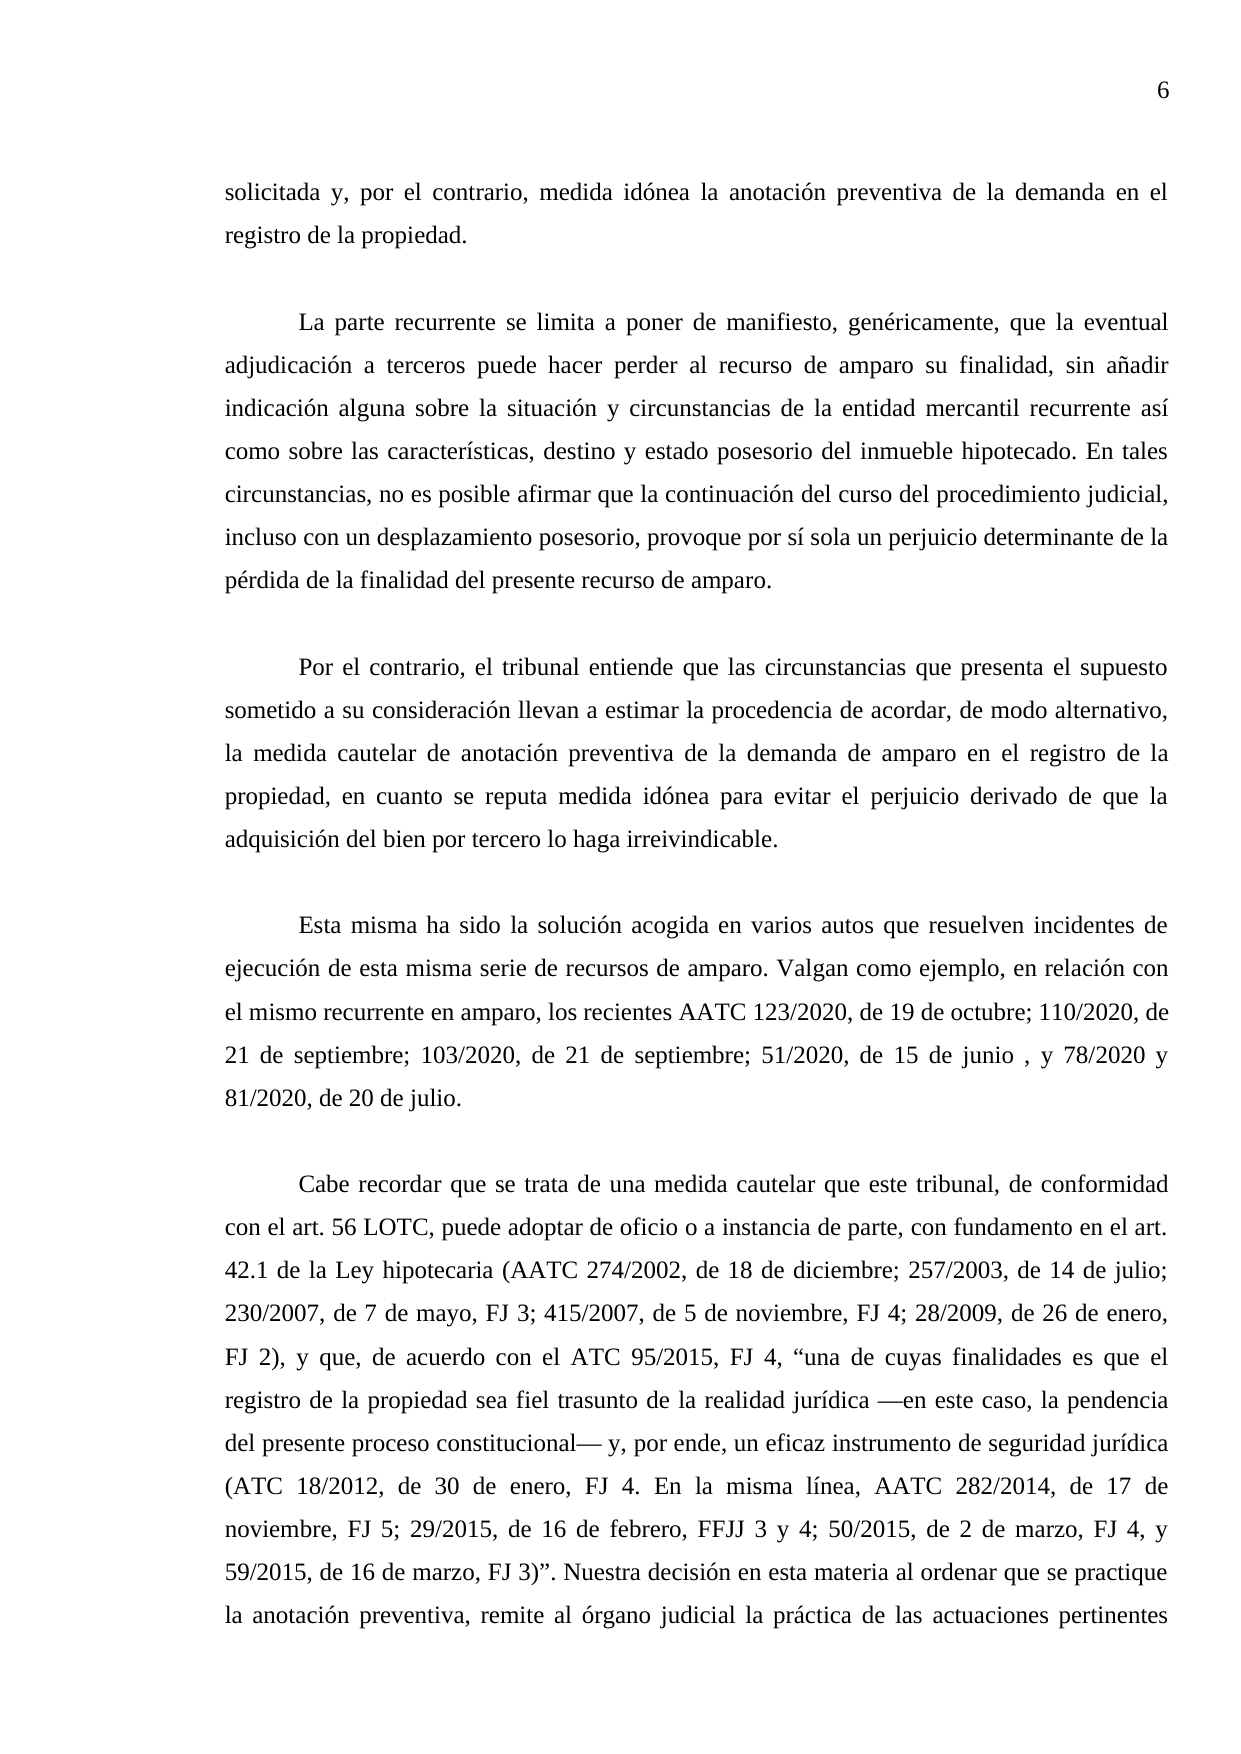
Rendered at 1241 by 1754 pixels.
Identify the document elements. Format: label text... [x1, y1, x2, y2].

text La parte recurrente se limita a poner de manifiesto, genéricamente, que la eventual adjudicación a terceros puede hacer perder al recurso de amparo su finalidad, sin añadir indicación alguna sobre la situación y circunstancias de la entidad mercantil recurrente así como sobre las características, destino y estado posesorio del inmueble hipotecado. En tales circunstancias, no es posible afirmar que la continuación del curso del procedimiento judicial, incluso con un desplazamiento posesorio, provoque por sí sola un perjuicio determinante de la pérdida de la finalidad del presente recurso de amparo. [224, 307, 1169, 594]
text Por el contrario, el tribunal entiende que las circunstancias que presenta el supuesto sometido a su consideración llevan a estimar la procedencia de acordar, de modo alternativo, la medida cautelar de anotación preventiva de la demanda de amparo en el registro de la propiedad, en cuanto se reputa medida idónea para evitar el perjuicio derivado de que la adquisición del bien por tercero lo haga irreivindicable. [224, 652, 1169, 853]
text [224, 1169, 1169, 1629]
text Esta misma ha sido la solución acogida en varios autos que resuelven incidentes de ejecución de esta misma serie de recursos de amparo. Valgan como ejemplo, en relación con el mismo recurrente en amparo, los recientes AATC 123/2020, de 19 de octubre; 110/2020, de 21 de septiembre; 103/2020, de 21 de septiembre; 51/2020, de 15 de junio , y 78/2020 y 81/2020, de 20 de julio. [224, 910, 1169, 1112]
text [224, 177, 1169, 249]
